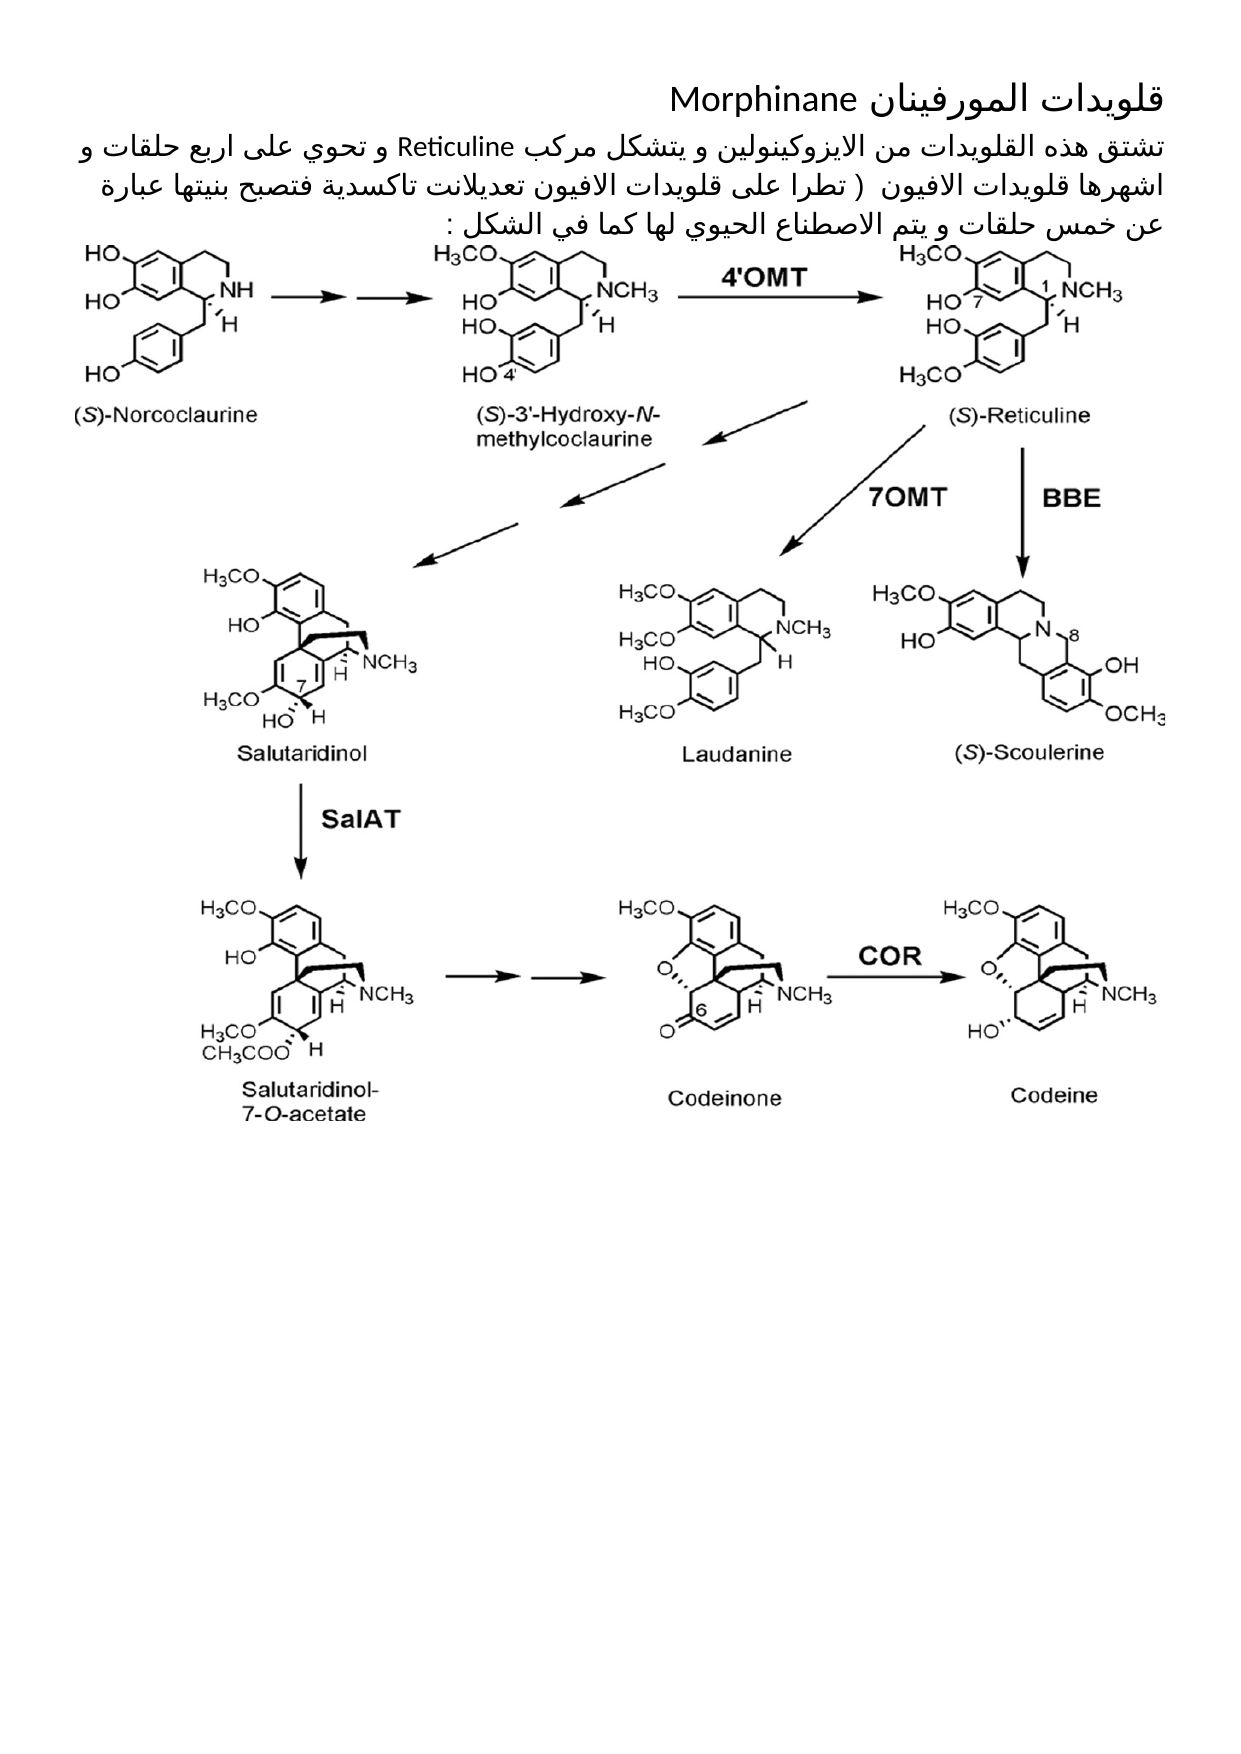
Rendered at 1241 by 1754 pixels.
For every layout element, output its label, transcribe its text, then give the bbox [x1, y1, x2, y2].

text تشتق هذه القلويدات من الايزوكينولين و يتشكل مركب Reticuline و تحوي على اربع حلقات و اشهرها قلويدات الافيون ( تطرا على قلويدات الافيون تعديلانت تاكسدية فتصبح بنيتها عبارة عن خمس حلقات و يتم الاصطناع الحيوي لها كما في الشكل : [75, 128, 1165, 240]
picture [75, 245, 1166, 1121]
text قلويدات المورفينان Morphinane [75, 75, 1165, 121]
